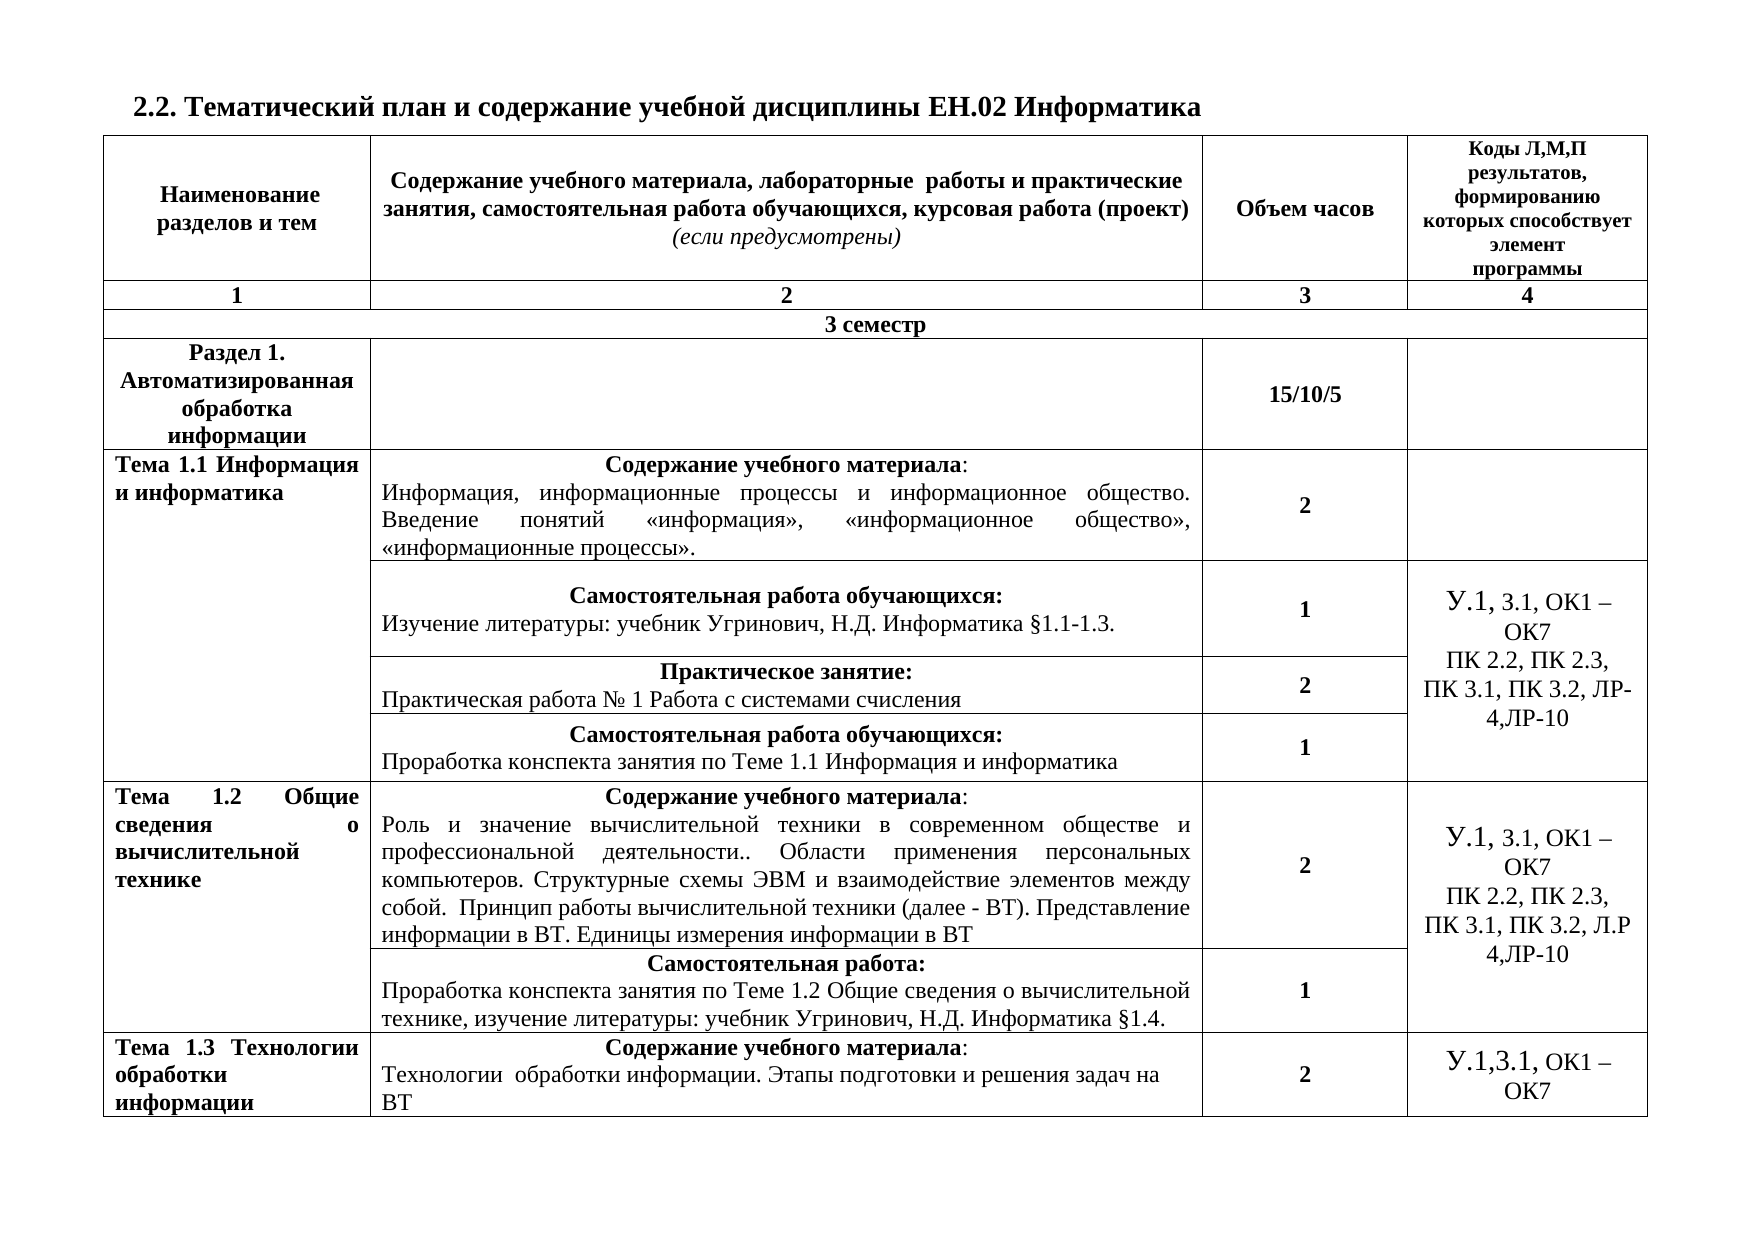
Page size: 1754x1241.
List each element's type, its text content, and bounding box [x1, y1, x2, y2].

table_cell 2 [371, 281, 1202, 309]
table_cell Содержание учебного материала: Роль и значение вычислительной техники в современном обществе и профессиональной деятельности.. Области применения персональных компьютеров. Структурные схемы ЭВМ и взаимодействие элементов между собой. Принцип работы вычислительной техники (далее - ВТ). Представление информации в ВТ. Единицы измерения информации в ВТ [371, 782, 1202, 948]
table_cell 1 [1203, 714, 1407, 781]
table_cell Содержание учебного материала: Информация, информационные процессы и информационное общество. Введение понятий «информация», «информационное общество», «информационные процессы». [371, 450, 1202, 560]
table_cell 2 [1203, 782, 1407, 948]
table_cell 2 [1203, 450, 1407, 560]
table_cell Самостоятельная работа: Проработка конспекта занятия по Теме 1.2 Общие сведения о вычислительной технике, изучение литературы: учебник Угринович, Н.Д. Информатика §1.4. [371, 949, 1202, 1032]
table_cell [1408, 450, 1647, 560]
table_cell 2 [1203, 1033, 1407, 1116]
table_cell 3 семестр [104, 310, 1647, 337]
table_header Коды Л,М,П результатов, формированию которых способствует элемент программы [1408, 136, 1647, 280]
table_cell 1 [1203, 561, 1407, 656]
table_cell 2 [1203, 657, 1407, 712]
table_cell 3 [1203, 281, 1407, 309]
table_cell Содержание учебного материала: Технологии обработки информации. Этапы подготовки и решения задач на ВТ [371, 1033, 1202, 1116]
table_cell Раздел 1. Автоматизированная обработка информации [104, 339, 370, 449]
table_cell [104, 1033, 370, 1116]
table_cell Тема 1.1 Информация и информатика [104, 450, 370, 781]
table_cell [1408, 339, 1647, 449]
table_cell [1408, 1033, 1647, 1116]
table_cell У.1, З.1, ОК1 – ОК7 ПК 2.2, ПК 2.3, ПК 3.1, ПК 3.2, Л.Р 4,ЛР-10 [1408, 782, 1647, 1032]
table_cell 1 [104, 281, 370, 309]
subtitle 2.2. Тематический план и содержание учебной дисциплины ЕН.02 Информатика [133, 89, 1636, 122]
table_cell Тема 1.2 Общие сведения о вычислительной технике [104, 782, 370, 1032]
table_cell У.1, З.1, ОК1 – ОК7 ПК 2.2, ПК 2.3, ПК 3.1, ПК 3.2, ЛР-4,ЛР-10 [1408, 561, 1647, 781]
table_cell Самостоятельная работа обучающихся: Проработка конспекта занятия по Теме 1.1 Информация и информатика [371, 714, 1202, 781]
table_cell Самостоятельная работа обучающихся: Изучение литературы: учебник Угринович, Н.Д. Информатика §1.1-1.3. [371, 561, 1202, 656]
table_header Содержание учебного материала, лабораторные работы и практические занятия, самостоятельная работа обучающихся, курсовая работа (проект) (если предусмотрены) [371, 136, 1202, 280]
table_cell 15/10/5 [1203, 339, 1407, 449]
table_cell [371, 339, 1202, 449]
table_header Объем часов [1203, 136, 1407, 280]
table_cell Практическое занятие: Практическая работа № 1 Работа с системами счисления [371, 657, 1202, 712]
table_header Наименование разделов и тем [104, 136, 370, 280]
table_cell 4 [1408, 281, 1647, 309]
table_cell 1 [1203, 949, 1407, 1032]
